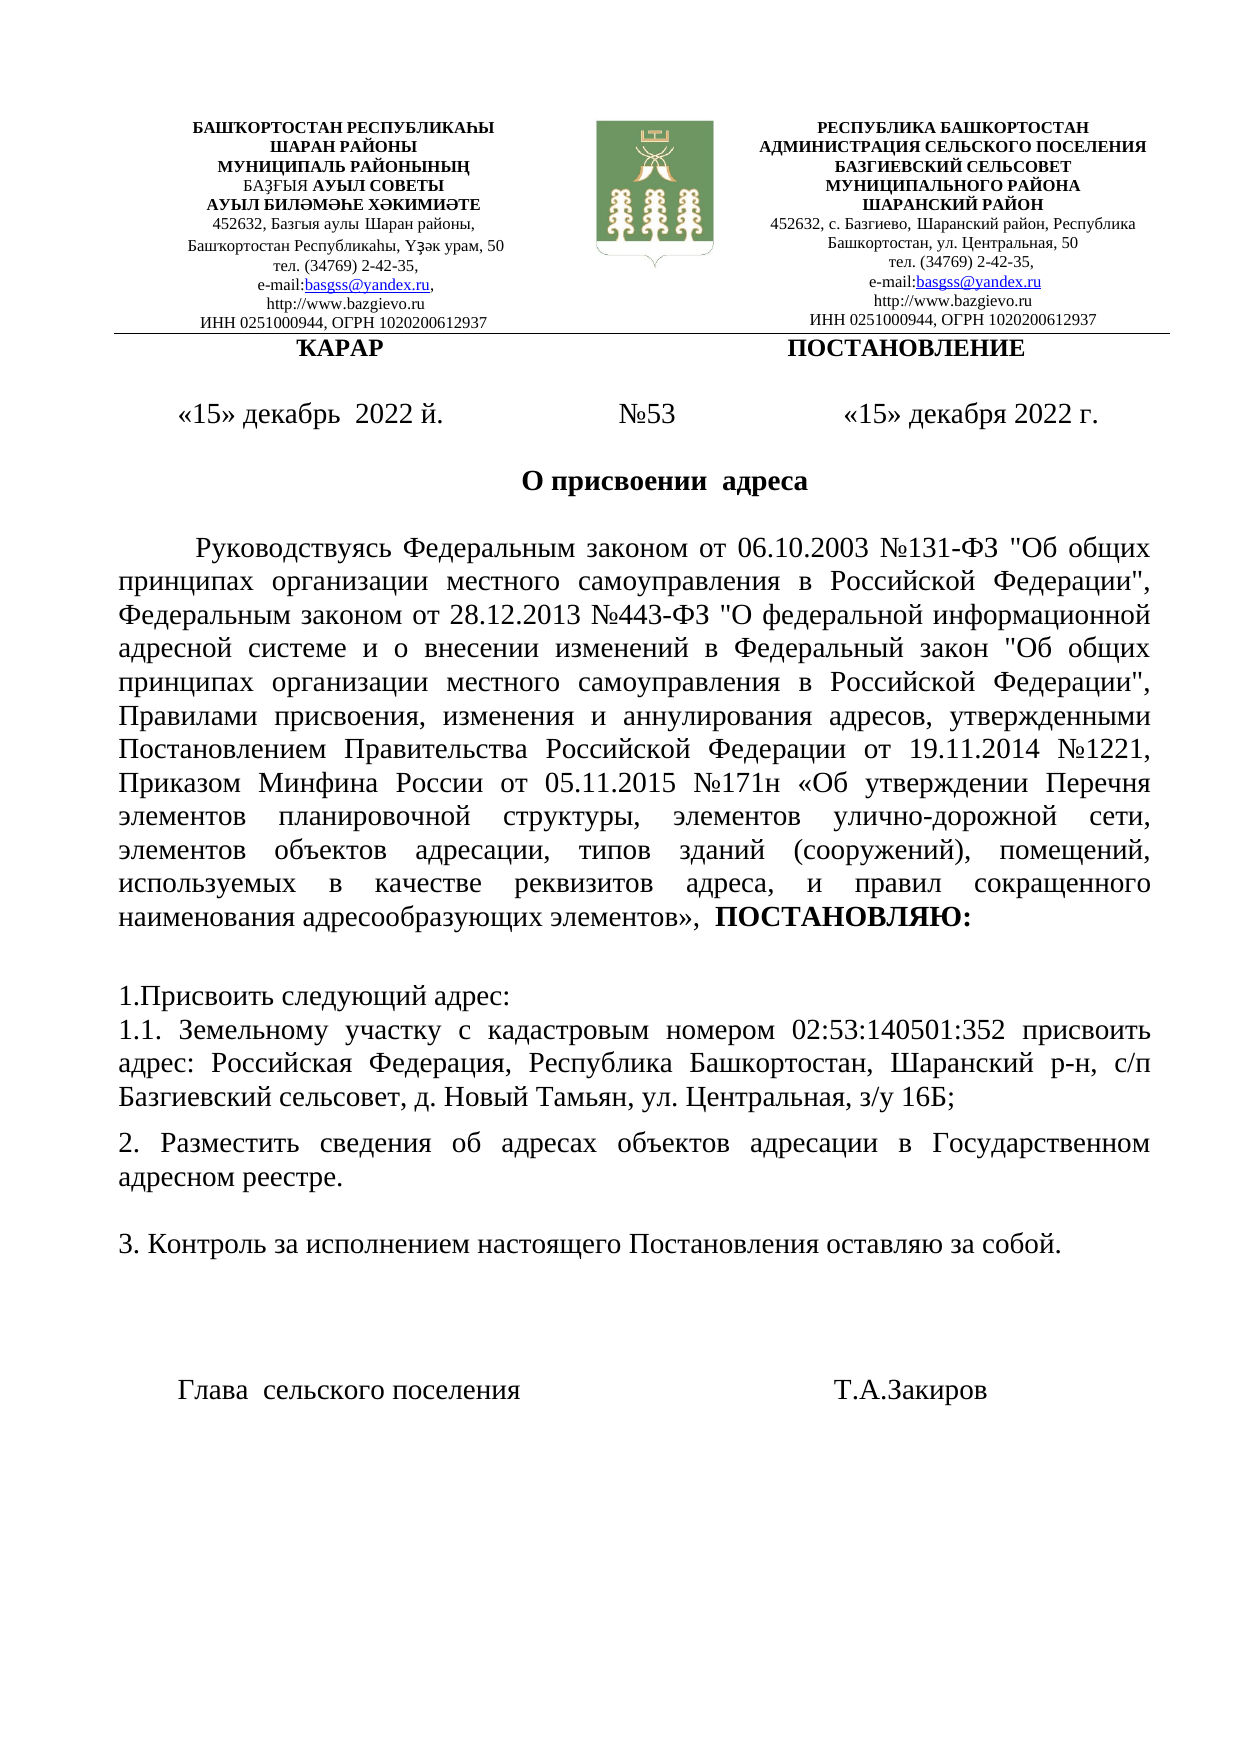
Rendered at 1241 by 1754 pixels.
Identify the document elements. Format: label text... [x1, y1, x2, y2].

list 2. Разместить сведения об адресах объектов адресации в Государственном адресном реестре. [118, 1125, 1152, 1192]
text О присвоении адреса [177, 463, 1152, 496]
text «15» декабрь 2022 й. №53 «15» декабря 2022 г. [177, 396, 1152, 429]
text ҠАРАР ПОСТАНОВЛЕНИЕ [177, 334, 1152, 362]
table_header РЕСПУБЛИКА БАШКОРТОСТАН АДМИНИСТРАЦИЯ СЕЛЬСКОГО ПОСЕЛЕНИЯ БАЗГИЕВСКИЙ СЕЛЬСОВЕТ МУНИЦИПАЛЬНОГО РАЙОНА ШАРАНСКИЙ РАЙОН 452632, c. Базгиево, Шаранский район, Республика Башкортостан, ул. Центральная, 50 тел. (34769) 2-42-35, e-mail:basgss@yandex.ru http://www.bazgievo.ru ИНН 0251000944, ОГРН 1020200612937 [735, 118, 1170, 332]
text Глава сельского поселения Т.А.Закиров [177, 1372, 1152, 1406]
list 3. Контроль за исполнением настоящего Постановления оставляю за собой. [118, 1226, 1152, 1259]
text 1.Присвоить следующий адрес: [118, 978, 1152, 1012]
list Руководствуясь Федеральным законом от 06.10.2003 №131-ФЗ "Об общих принципах организации местного самоуправления в Российской Федерации", Федеральным законом от 28.12.2013 №443-ФЗ "О федеральной информационной адресной системе и о внесении изменений в Федеральный закон "Об общих принципах организации местного самоуправления в Российской Федерации", Правилами присвоения, изменения и аннулирования адресов, утвержденными Постановлением Правительства Российской Федерации от 19.11.2014 №1221, Приказом Минфина России от 05.11.2015 №171н «Об утверждении Перечня элементов планировочной структуры, элементов улично-дорожной сети, элементов объектов адресации, типов зданий (сооружений), помещений, используемых в качестве реквизитов адреса, и правил сокращенного наименования адресообразующих элементов», ПОСТАНОВЛЯЮ: [118, 530, 1152, 932]
text 1.1. Земельному участку с кадастровым номером 02:53:140501:352 присвоить адрес: Российская Федерация, Республика Башкортостан, Шаранский р-н, с/п Базгиевский сельсовет, д. Новый Тамьян, ул. Центральная, з/у 16Б; [118, 1012, 1152, 1113]
table_header [573, 118, 735, 332]
table_header БАШҠОРТОСТАН РЕСПУБЛИКАҺЫ ШАРАН РАЙОНЫ МУНИЦИПАЛЬ РАЙОНЫНЫҢ БАҘҒЫЯ АУЫЛ СОВЕТЫ АУЫЛ БИЛӘМӘҺЕ ХӘКИМИӘТЕ 452632, Базгыя аулы Шаран районы, Башҡортостан Республикаһы, Үҙәк урам, 50 тел. (34769) 2-42-35, e-mail:basgss@yandex.ru, http://www.bazgievo.ru ИНН 0251000944, ОГРН 1020200612937 [114, 118, 573, 332]
picture [594, 118, 715, 269]
